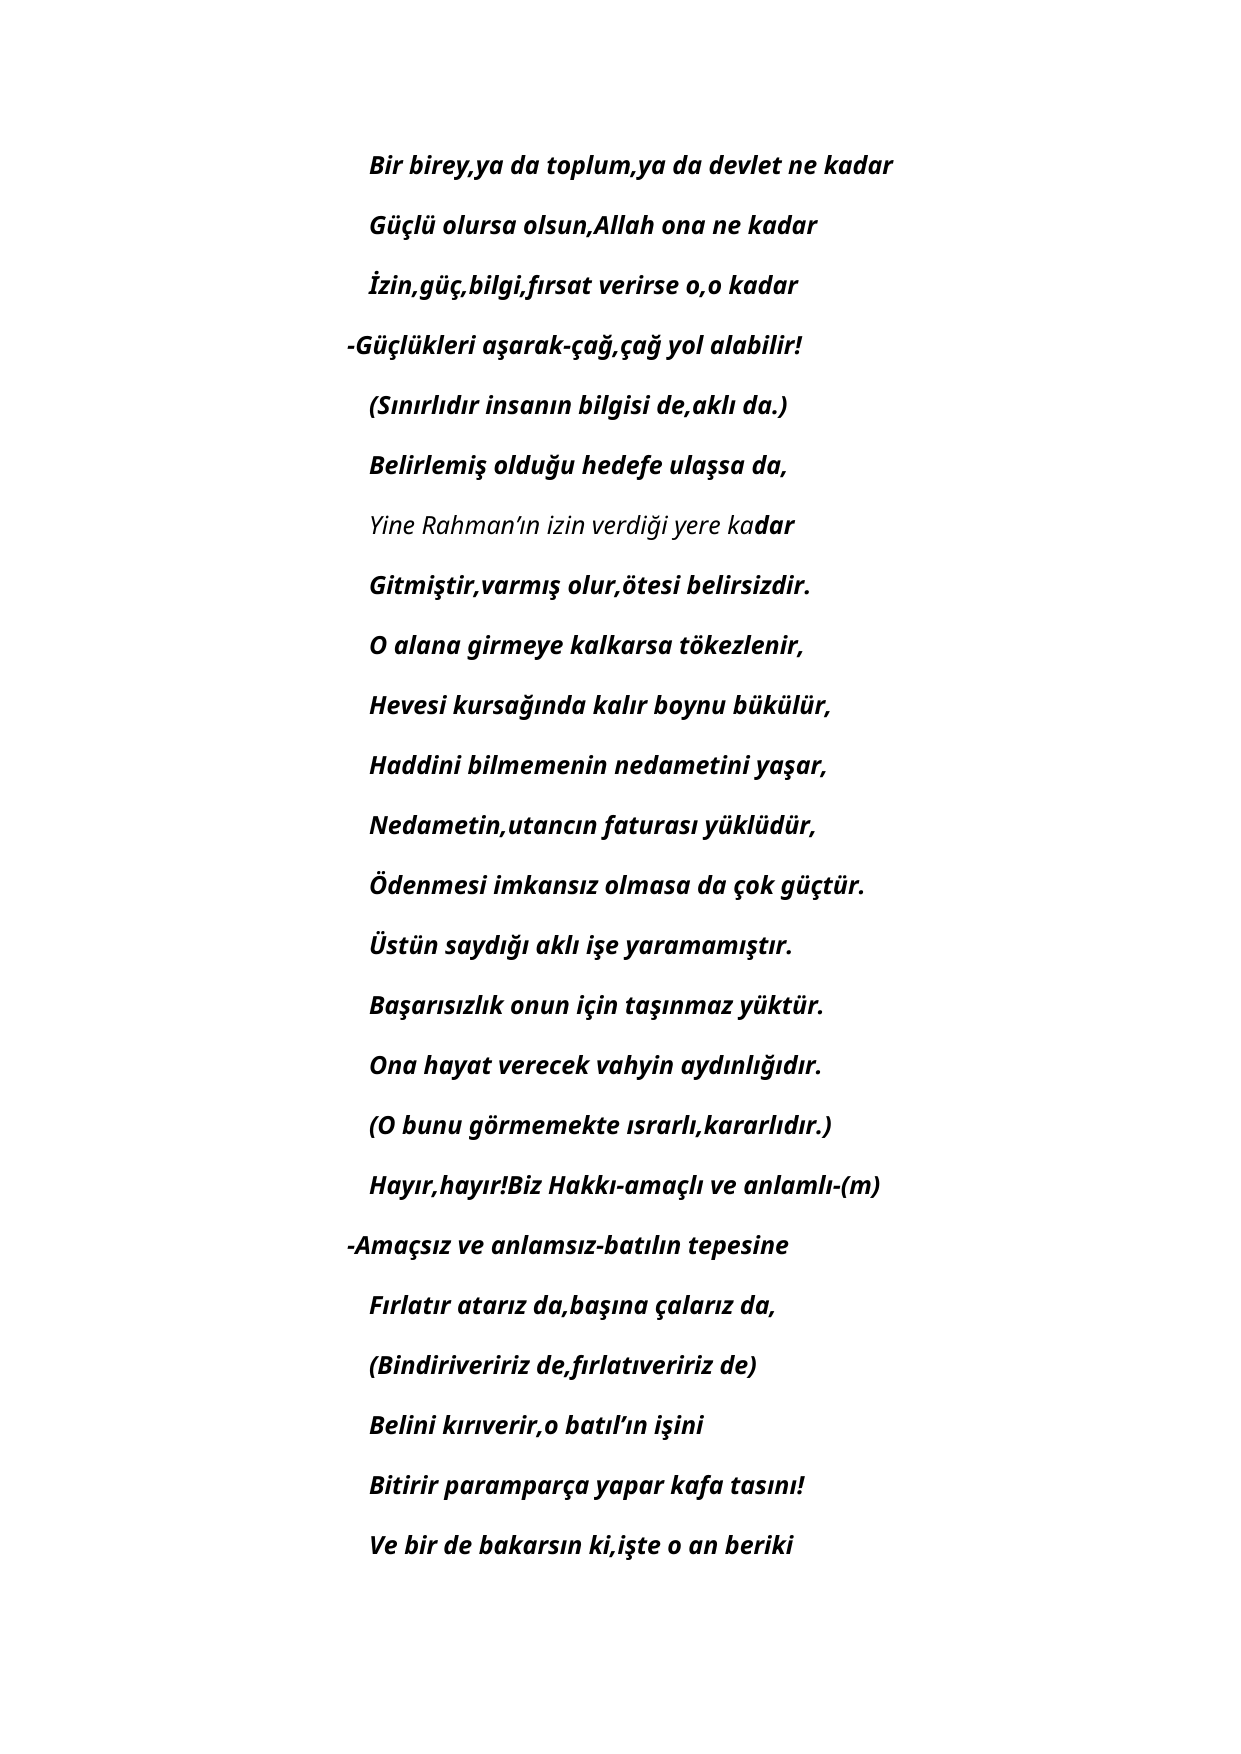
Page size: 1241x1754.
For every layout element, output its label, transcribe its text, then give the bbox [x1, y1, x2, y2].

text Üstün saydığı aklı işe yaramamıştır. [221, 928, 1093, 962]
text Ona hayat verecek vahyin aydınlığıdır. [221, 1048, 1093, 1082]
text Ve bir de bakarsın ki,işte o an beriki [221, 1528, 1093, 1562]
text Yine Rahman’ın izin verdiği yere kadar [221, 508, 1093, 542]
text -Güçlükleri aşarak-çağ,çağ yol alabilir! [221, 328, 1093, 362]
text İzin,güç,bilgi,fırsat verirse o,o kadar [221, 268, 1093, 302]
text Başarısızlık onun için taşınmaz yüktür. [221, 988, 1093, 1022]
text O alana girmeye kalkarsa tökezlenir, [221, 628, 1093, 662]
text Güçlü olursa olsun,Allah ona ne kadar [221, 208, 1093, 242]
text Belini kırıverir,o batıl’ın işini [221, 1408, 1093, 1442]
text Hevesi kursağında kalır boynu bükülür, [221, 688, 1093, 722]
text Haddini bilmemenin nedametini yaşar, [221, 748, 1093, 782]
text Hayır,hayır!Biz Hakkı-amaçlı ve anlamlı-(m) [221, 1168, 1093, 1202]
text Belirlemiş olduğu hedefe ulaşsa da, [221, 448, 1093, 482]
text Bitirir paramparça yapar kafa tasını! [221, 1468, 1093, 1502]
text Gitmiştir,varmış olur,ötesi belirsizdir. [221, 568, 1093, 602]
text -Amaçsız ve anlamsız-batılın tepesine [221, 1228, 1093, 1262]
text Nedametin,utancın faturası yüklüdür, [221, 808, 1093, 842]
text (O bunu görmemekte ısrarlı,kararlıdır.) [221, 1108, 1093, 1142]
text (Sınırlıdır insanın bilgisi de,aklı da.) [221, 388, 1093, 422]
text Fırlatır atarız da,başına çalarız da, [221, 1288, 1093, 1322]
text Bir birey,ya da toplum,ya da devlet ne kadar [221, 148, 1093, 182]
text (Bindiriveririz de,fırlatıveririz de) [221, 1348, 1093, 1382]
text Ödenmesi imkansız olmasa da çok güçtür. [221, 868, 1093, 902]
